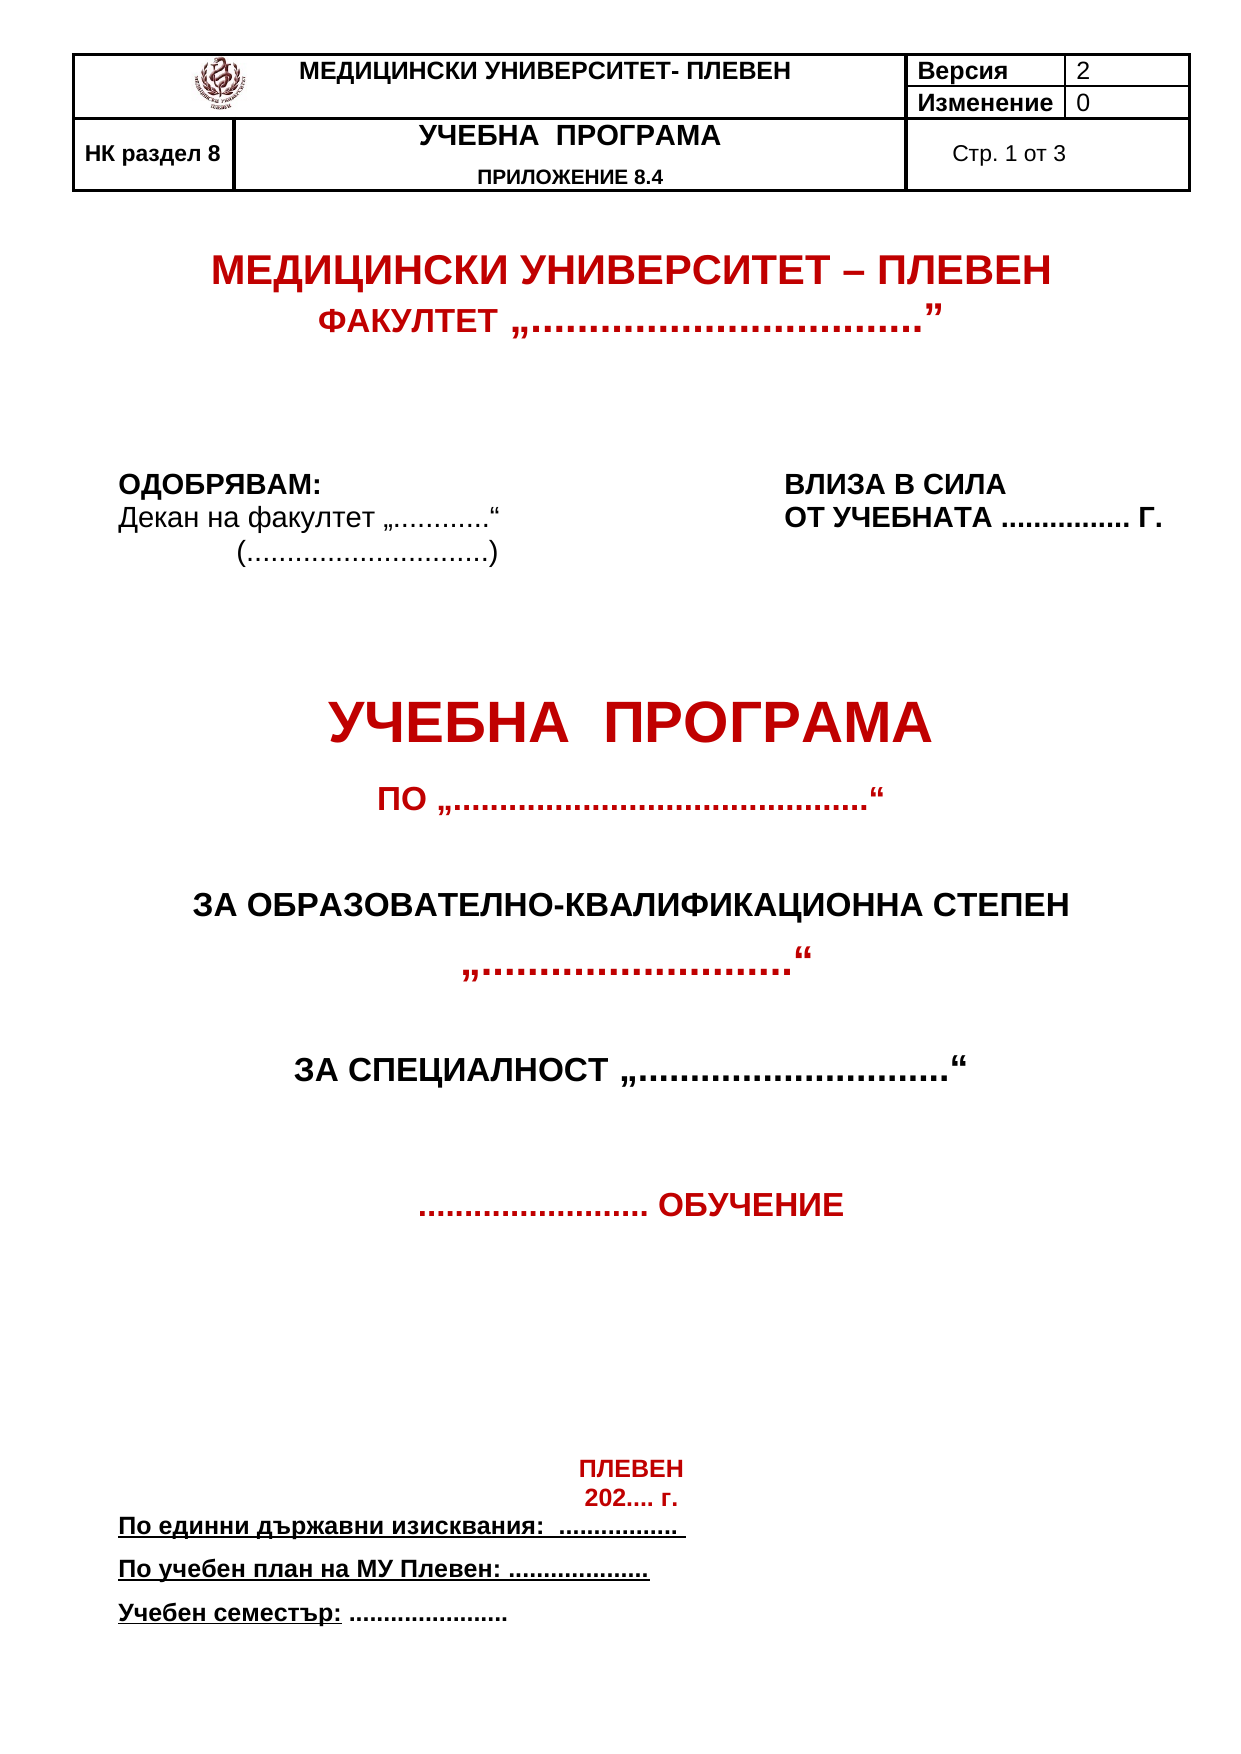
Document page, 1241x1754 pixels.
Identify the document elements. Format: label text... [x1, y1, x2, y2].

text ОДОБРЯВАМ: ВЛИЗА В СИЛА [118, 467, 1219, 500]
text ФАКУЛТЕТ „..................................” [118, 293, 1144, 341]
text 202.... г. [118, 1482, 1144, 1511]
text ......................... ОБУЧЕНИЕ [118, 1185, 1144, 1224]
text ПЛЕВЕН [118, 1454, 1144, 1482]
picture [191, 56, 249, 112]
text (..............................) [177, 534, 1238, 567]
text УЧЕБНА ПРОГРАМА [118, 687, 1144, 754]
text по „.............................................“ [118, 779, 1144, 818]
text за ОБРАЗОВАТЕЛНО-КВАЛИФИКАЦИОННА СТЕПЕН [118, 885, 1144, 923]
text „...........................“ [118, 936, 1144, 984]
text По учебен план на МУ Плевен: .................... [118, 1554, 1144, 1583]
text Учебен семестър: ....................... [118, 1597, 1144, 1626]
text По единни държавни изисквания: ................. [118, 1511, 1144, 1540]
text Медицински университет – ПЛЕВЕН [118, 245, 1144, 293]
text за СПЕЦИАЛНОСТ „..............................“ [118, 1046, 1144, 1089]
text Декан на факултет „............“ ОТ УЧЕБНАТА ................ Г. [118, 500, 1169, 534]
